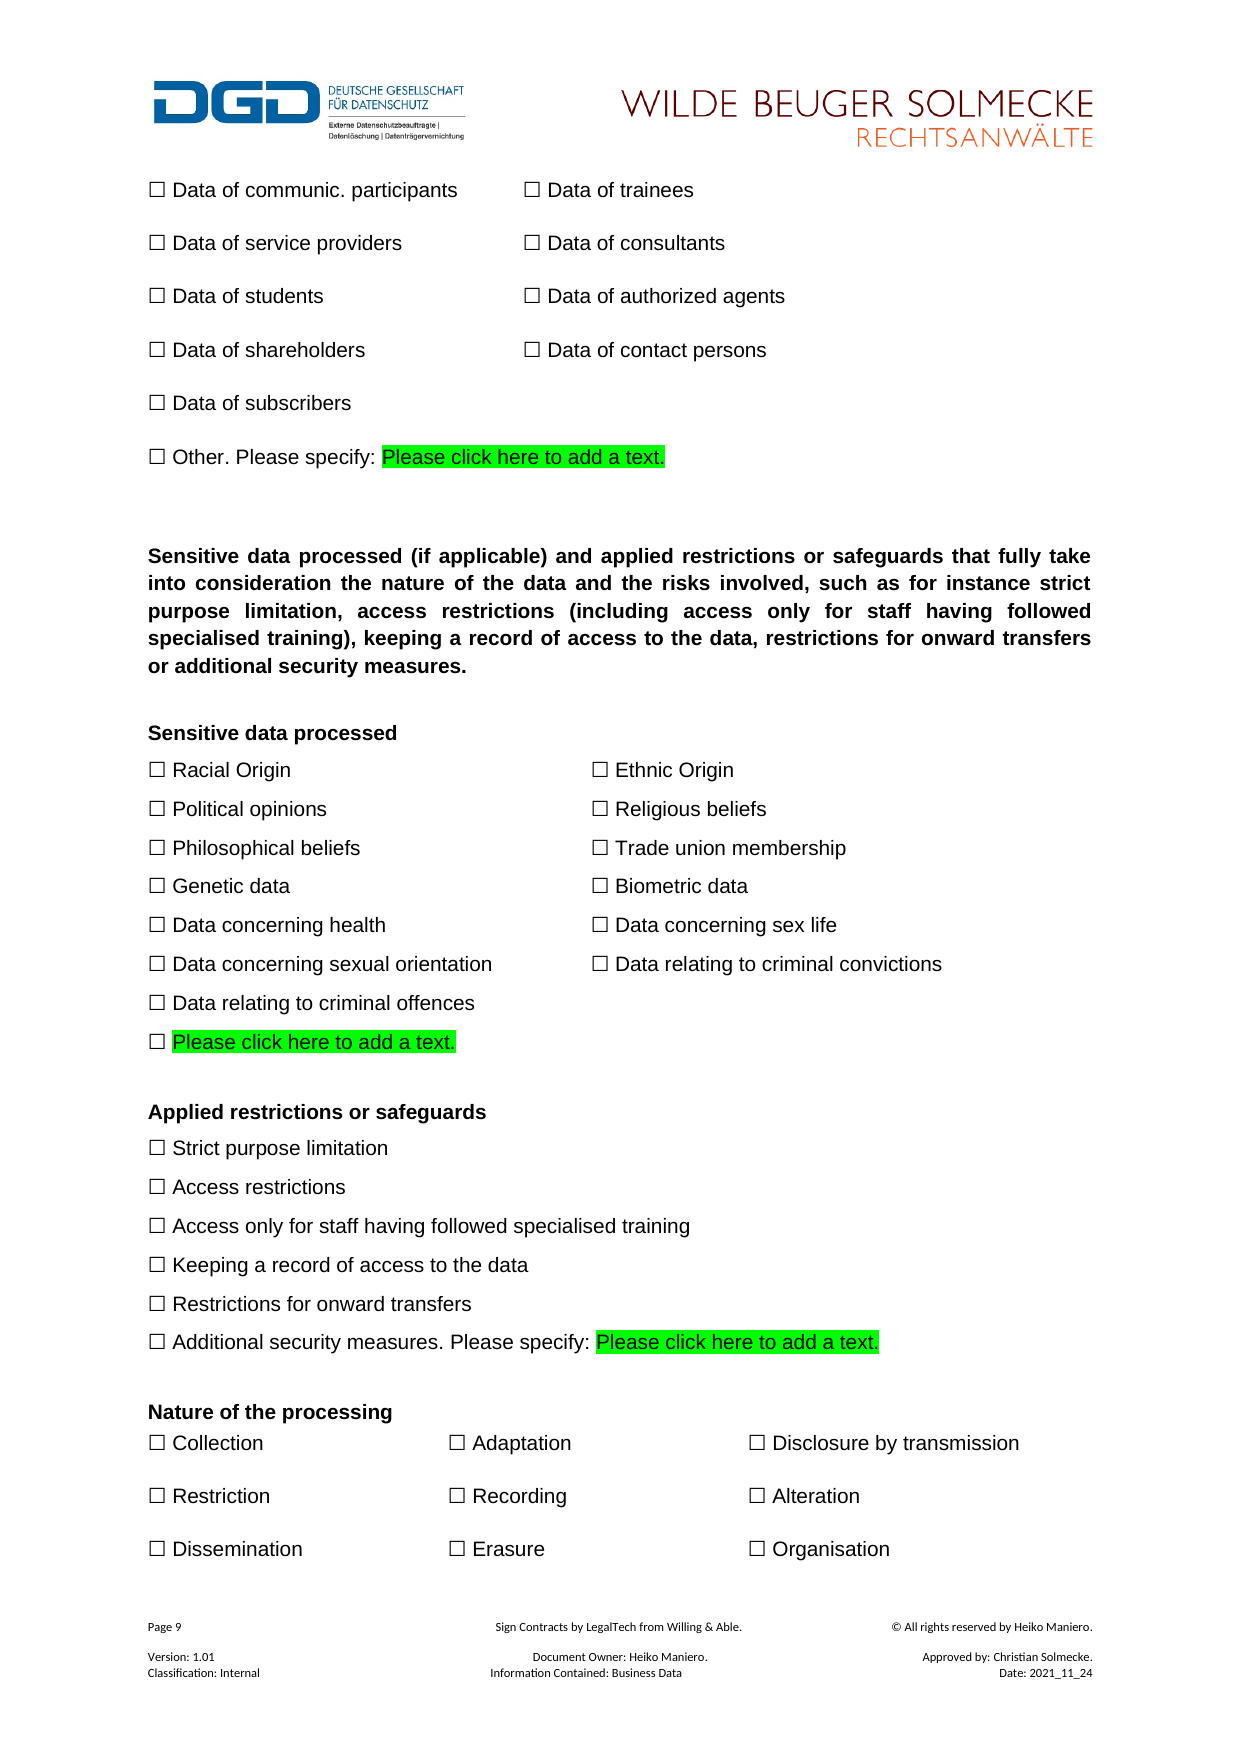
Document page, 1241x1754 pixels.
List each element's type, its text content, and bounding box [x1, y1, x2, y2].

text Access restrictions [148, 1172, 1093, 1201]
text Restrictions for onward transfers [148, 1289, 1093, 1317]
text Additional security measures. Please specify: [148, 1327, 1093, 1356]
text Nature of the processing [148, 1400, 1093, 1424]
text Data of students Data of authorized agents [148, 282, 1093, 310]
text Applied restrictions or safeguards [148, 1099, 1093, 1123]
text Data of service providers Data of consultants [148, 228, 1093, 257]
text Collection Adaptation Disclosure by transmission [148, 1428, 1093, 1456]
text Racial Origin Ethnic Origin [148, 755, 1093, 783]
text Other. Please specify: [148, 442, 1093, 470]
text Sensitive data processed (if applicable) and applied restrictions or safeguards that fully take into consideration the nature of the data and the risks involved, such as for instance strict purpose limitation, access restrictions (including access only for staff having followed specialised training), keeping a record of access to the data, restrictions for onward transfers or additional security measures. [148, 544, 1093, 678]
text Political opinions Religious beliefs [148, 794, 1093, 822]
text Data concerning sexual orientation Data relating to criminal convictions [148, 949, 1093, 978]
text Data of shareholders Data of contact persons [148, 335, 1093, 363]
text Data relating to criminal offences [148, 988, 1093, 1016]
text Strict purpose limitation [148, 1133, 1093, 1162]
text Genetic data Biometric data [148, 871, 1093, 900]
text Data of communic. participants Data of trainees [148, 175, 1093, 203]
text Philosophical beliefs Trade union membership [148, 833, 1093, 861]
text Access only for staff having followed specialised training [148, 1211, 1093, 1239]
text Keeping a record of access to the data [148, 1250, 1093, 1278]
text Data concerning health Data concerning sex life [148, 910, 1093, 939]
text Dissemination Erasure Organisation [148, 1534, 1093, 1563]
text Restriction Recording Alteration [148, 1481, 1093, 1509]
picture [147, 73, 471, 147]
text Data of subscribers [148, 388, 1093, 417]
text Sensitive data processed [148, 721, 1093, 745]
picture [621, 90, 1093, 147]
